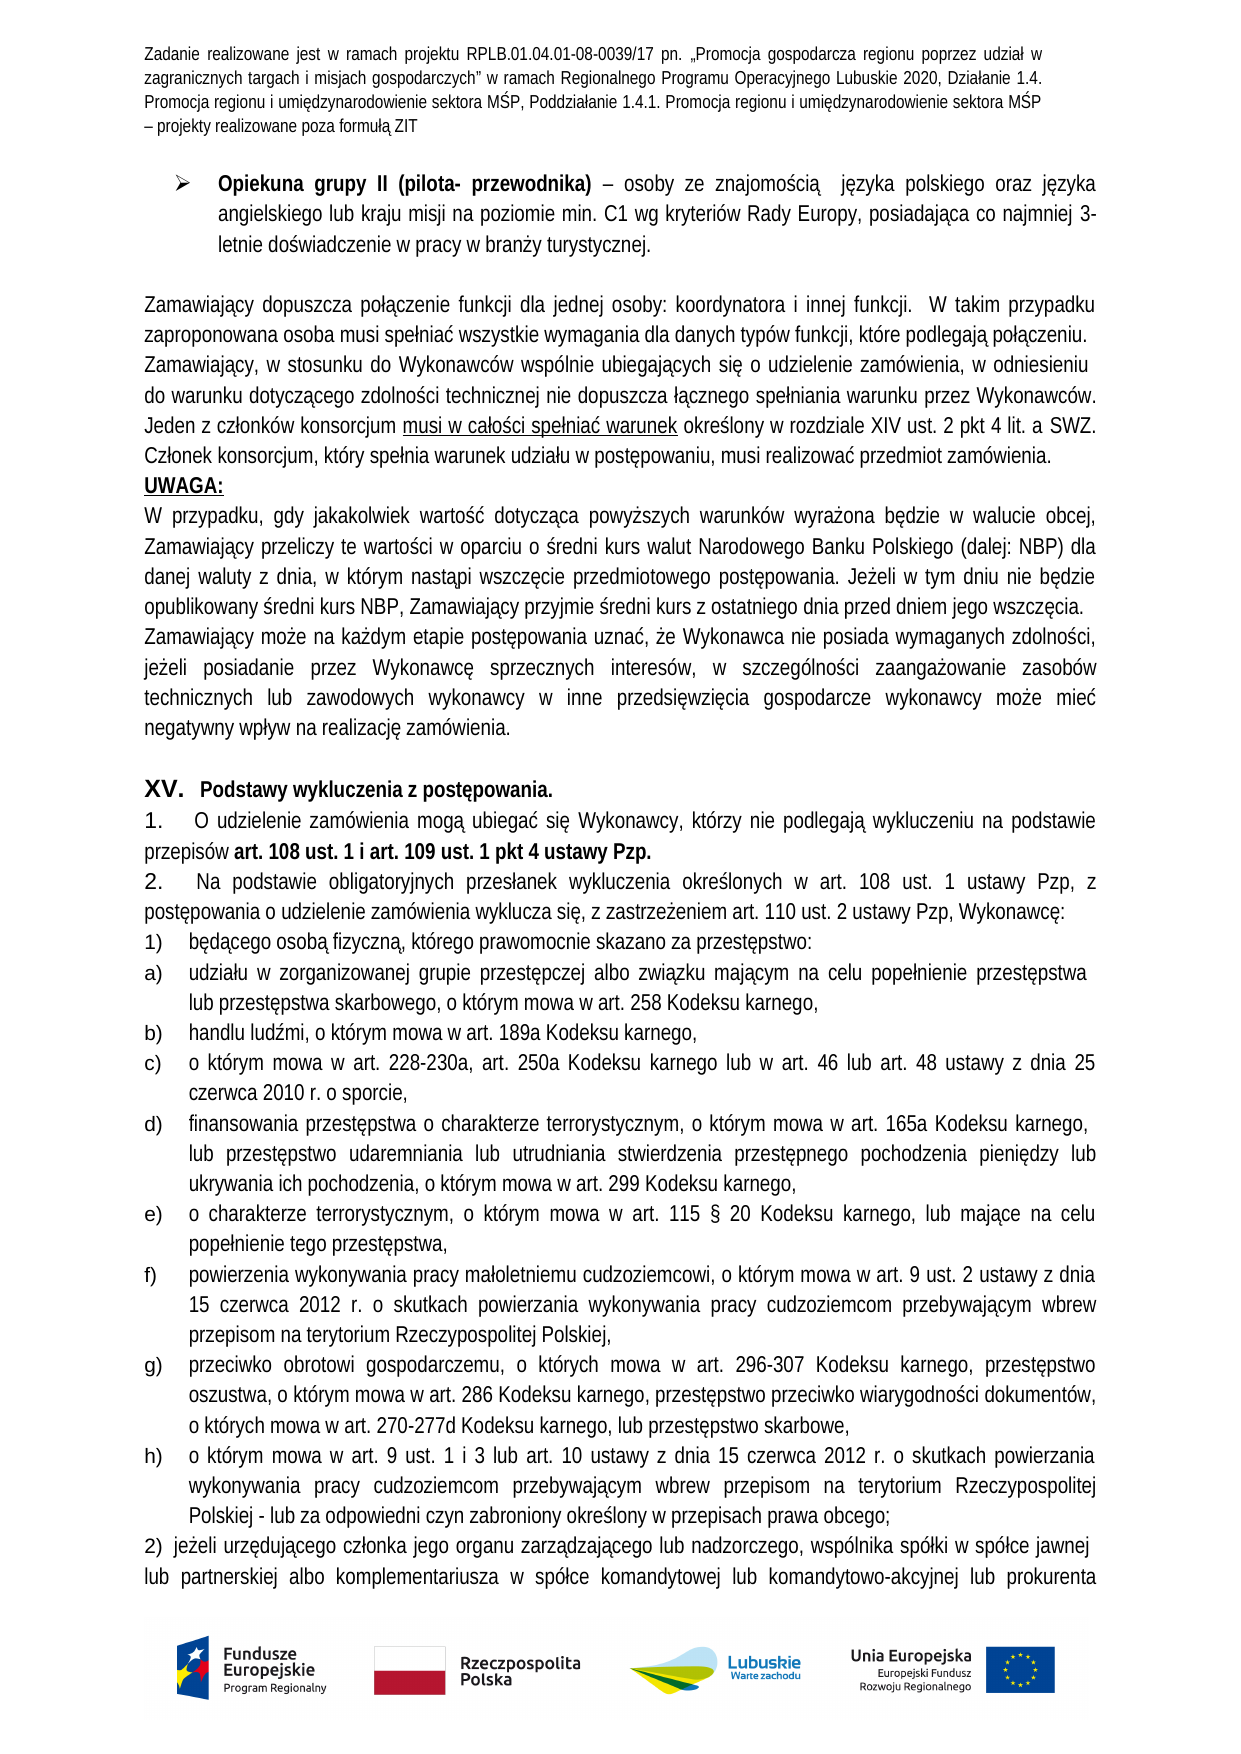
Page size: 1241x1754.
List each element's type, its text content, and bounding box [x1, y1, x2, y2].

list Podstawy wykluczenia z postępowania. [144, 774, 1097, 803]
list o którym mowa w art. 9 ust. 1 i 3 lub art. 10 ustawy z dnia 15 czerwca 2012 r. o skutkach powierzania wykonywania pracy cudzoziemcom przebywającym wbrew przepisom na terytorium Rzeczypospolitej Polskiej - lub za odpowiedni czyn zabroniony określony w przepisach prawa obcego; [144, 1442, 1097, 1528]
list handlu ludźmi, o którym mowa w art. 189a Kodeksu karnego, [144, 1019, 1097, 1045]
picture [144, 1617, 1090, 1720]
list przeciwko obrotowi gospodarczemu, o których mowa w art. 296-307 Kodeksu karnego, przestępstwo oszustwa, o którym mowa w art. 286 Kodeksu karnego, przestępstwo przeciwko wiarygodności dokumentów, o których mowa w art. 270-277d Kodeksu karnego, lub przestępstwo skarbowe, [144, 1351, 1097, 1438]
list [144, 1532, 1097, 1589]
list finansowania przestępstwa o charakterze terrorystycznym, o którym mowa w art. 165a Kodeksu karnego, lub przestępstwo udaremniania lub utrudniania stwierdzenia przestępnego pochodzenia pieniędzy lub ukrywania ich pochodzenia, o którym mowa w art. 299 Kodeksu karnego, [144, 1109, 1097, 1196]
text Zamawiający dopuszcza połączenie funkcji dla jednej osoby: koordynatora i innej funkcji. W takim przypadku zaproponowana osoba musi spełniać wszystkie wymagania dla danych typów funkcji, które podlegają połączeniu. [144, 291, 1097, 348]
list udziału w zorganizowanej grupie przestępczej albo związku mającym na celu popełnienie przestępstwa lub przestępstwa skarbowego, o którym mowa w art. 258 Kodeksu karnego, [144, 958, 1097, 1015]
text W przypadku, gdy jakakolwiek wartość dotycząca powyższych warunków wyrażona będzie w walucie obcej, Zamawiający przeliczy te wartości w oparciu o średni kurs walut Narodowego Banku Polskiego (dalej: NBP) dla danej waluty z dnia, w którym nastąpi wszczęcie przedmiotowego postępowania. Jeżeli w tym dniu nie będzie opublikowany średni kurs NBP, Zamawiający przyjmie średni kurs z ostatniego dnia przed dniem jego wszczęcia. [144, 502, 1097, 619]
list będącego osobą fizyczną, którego prawomocnie skazano za przestępstwo: [144, 928, 1097, 954]
text Zamawiający może na każdym etapie postępowania uznać, że Wykonawca nie posiada wymaganych zdolności, jeżeli posiadanie przez Wykonawcę sprzecznych interesów, w szczególności zaangażowanie zasobów technicznych lub zawodowych wykonawcy w inne przedsięwzięcia gospodarcze wykonawcy może mieć negatywny wpływ na realizację zamówienia. [144, 623, 1097, 740]
list Opiekuna grupy II (pilota- przewodnika) – osoby ze znajomością języka polskiego oraz języka angielskiego lub kraju misji na poziomie min. C1 wg kryteriów Rady Europy, posiadająca co najmniej 3-letnie doświadczenie w pracy w branży turystycznej. [174, 170, 1097, 257]
list Na podstawie obligatoryjnych przesłanek wykluczenia określonych w art. 108 ust. 1 ustawy Pzp, z postępowania o udzielenie zamówienia wyklucza się, z zastrzeżeniem art. 110 ust. 2 ustawy Pzp, Wykonawcę: [144, 868, 1097, 924]
text UWAGA: [144, 472, 1097, 499]
list O udzielenie zamówienia mogą ubiegać się Wykonawcy, którzy nie podlegają wykluczeniu na podstawie przepisów art. 108 ust. 1 i art. 109 ust. 1 pkt 4 ustawy Pzp. [144, 807, 1097, 864]
text Zamawiający, w stosunku do Wykonawców wspólnie ubiegających się o udzielenie zamówienia, w odniesieniu do warunku dotyczącego zdolności technicznej nie dopuszcza łącznego spełniania warunku przez Wykonawców. Jeden z członków konsorcjum musi w całości spełniać warunek określony w rozdziale XIV ust. 2 pkt 4 lit. a SWZ. Członek konsorcjum, który spełnia warunek udziału w postępowaniu, musi realizować przedmiot zamówienia. [144, 351, 1097, 468]
list o którym mowa w art. 228-230a, art. 250a Kodeksu karnego lub w art. 46 lub art. 48 ustawy z dnia 25 czerwca 2010 r. o sporcie, [144, 1049, 1097, 1106]
list o charakterze terrorystycznym, o którym mowa w art. 115 § 20 Kodeksu karnego, lub mające na celu popełnienie tego przestępstwa, [144, 1200, 1097, 1257]
list powierzenia wykonywania pracy małoletniemu cudzoziemcowi, o którym mowa w art. 9 ust. 2 ustawy z dnia 15 czerwca 2012 r. o skutkach powierzania wykonywania pracy cudzoziemcom przebywającym wbrew przepisom na terytorium Rzeczypospolitej Polskiej, [144, 1261, 1097, 1347]
